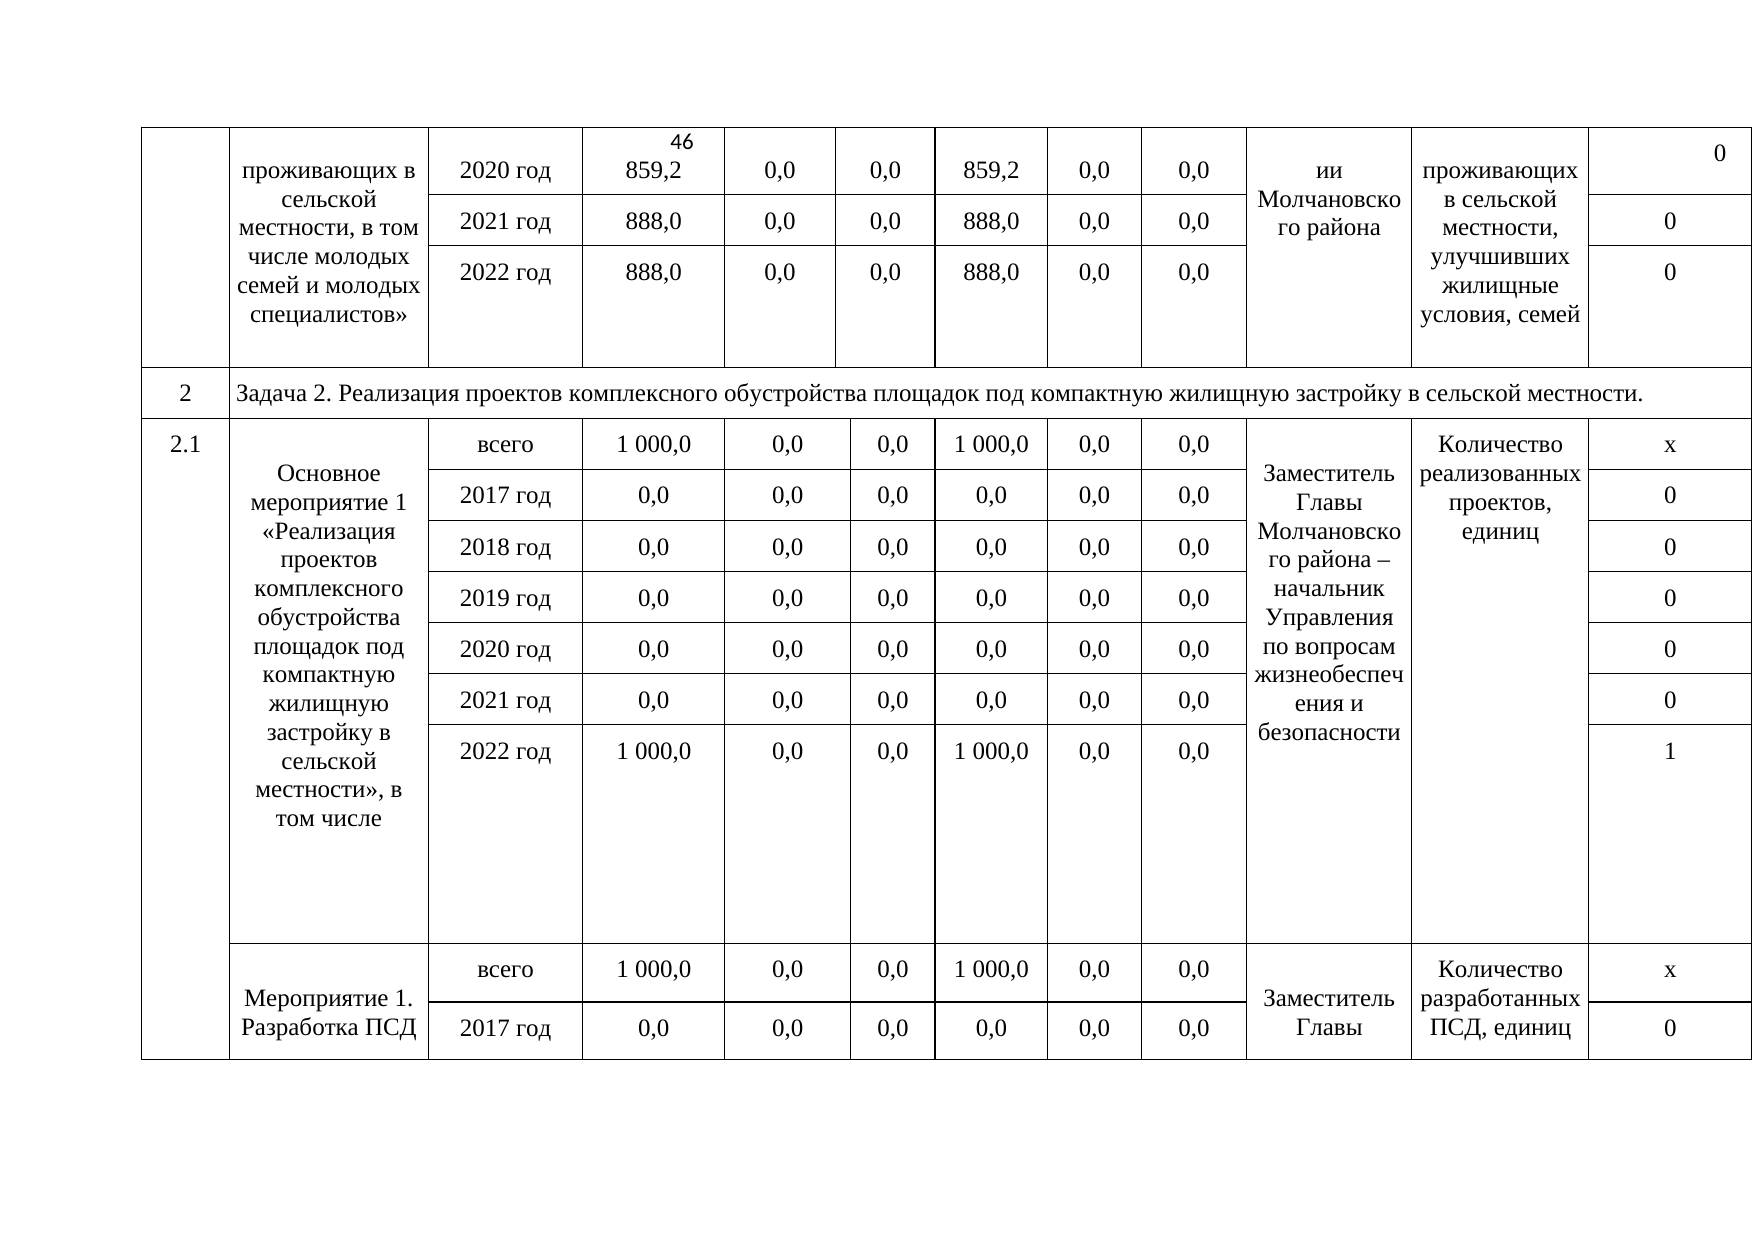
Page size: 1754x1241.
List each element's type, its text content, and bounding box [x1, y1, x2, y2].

table_cell 2020 год [429, 128, 582, 194]
table_cell Основное мероприятие 1 «Реализация проектов комплексного обустройства площадок под компактную жилищную застройку в сельской местности», в том числе [230, 419, 428, 942]
table_cell Заместитель Главы Молчановского района – начальник Управления по вопросам жизнеобеспечения и безопасности [1247, 419, 1411, 942]
table_cell 0,0 [1142, 128, 1246, 194]
table_cell 1 000,0 [936, 419, 1047, 469]
table_cell 0,0 [936, 521, 1047, 571]
table_cell 0 [1589, 521, 1751, 571]
table_cell 1 000,0 [583, 419, 724, 469]
table_cell x [1589, 419, 1751, 469]
table_cell 0 [1589, 623, 1751, 673]
table_cell 0 [1589, 246, 1751, 367]
table_cell 2022 год [429, 725, 582, 942]
table_cell 0,0 [936, 674, 1047, 724]
table_cell 0 [1589, 1003, 1751, 1058]
table_cell 888,0 [936, 195, 1047, 245]
table_cell 0,0 [1048, 470, 1141, 520]
table_cell 0,0 [725, 623, 850, 673]
table_cell 1 [1589, 725, 1751, 942]
table_cell 888,0 [583, 195, 724, 245]
table_cell 0,0 [936, 470, 1047, 520]
table_cell 0,0 [1048, 419, 1141, 469]
table_cell 0,0 [851, 572, 934, 622]
table_cell 0,0 [725, 128, 835, 194]
table_cell 0,0 [583, 470, 724, 520]
table_cell 2017 год [429, 470, 582, 520]
table_cell 0,0 [1142, 944, 1246, 1001]
table_cell 888,0 [583, 246, 724, 367]
table_cell 0,0 [1048, 128, 1141, 194]
table_cell 0,0 [936, 1003, 1047, 1058]
table_cell 0 [1589, 674, 1751, 724]
table_cell 0,0 [1142, 521, 1246, 571]
table_cell 0,0 [1142, 246, 1246, 367]
table_cell 0,0 [725, 674, 850, 724]
table_cell 1 000,0 [936, 944, 1047, 1001]
table_cell 2 [142, 368, 229, 418]
table_cell 0,0 [1048, 195, 1141, 245]
table_cell 0,0 [836, 128, 934, 194]
table_cell 0,0 [936, 572, 1047, 622]
table_cell 0,0 [725, 521, 850, 571]
table_cell 0,0 [583, 674, 724, 724]
table_cell 0,0 [1142, 1003, 1246, 1058]
table_cell 0,0 [725, 572, 850, 622]
table_cell всего [429, 419, 582, 469]
table_cell 2021 год [429, 674, 582, 724]
table_cell Задача 2. Реализация проектов комплексного обустройства площадок под компактную жилищную застройку в сельской местности. [230, 368, 1751, 418]
table_cell 859,2 [936, 128, 1047, 194]
table_cell 2022 год [429, 246, 582, 367]
table_cell 0,0 [851, 470, 934, 520]
table_cell 0,0 [1048, 246, 1141, 367]
table_cell 0,0 [836, 195, 934, 245]
table_cell 0,0 [1142, 470, 1246, 520]
table_cell 1 000,0 [936, 725, 1047, 942]
table_cell 0,0 [725, 944, 850, 1001]
table_cell 0,0 [1142, 725, 1246, 942]
table_cell 0,0 [583, 623, 724, 673]
table_cell 0,0 [851, 521, 934, 571]
table_cell 0,0 [1048, 674, 1141, 724]
table_cell 2021 год [429, 195, 582, 245]
table_cell 0,0 [1048, 944, 1141, 1001]
table_cell 0,0 [725, 246, 835, 367]
table_cell 0,0 [851, 725, 934, 942]
table_cell 2020 год [429, 623, 582, 673]
table_cell 0,0 [1142, 674, 1246, 724]
table_cell 0,0 [1048, 572, 1141, 622]
table_cell 888,0 [936, 246, 1047, 367]
table_cell 0,0 [1048, 1003, 1141, 1058]
table_cell 0,0 [851, 944, 934, 1001]
table_cell Количество разработанных ПСД, единиц [1412, 944, 1588, 1058]
table_cell 2.1 [142, 419, 229, 1058]
table_cell х [1589, 944, 1751, 1001]
table_cell 0 [1589, 470, 1751, 520]
table_cell 0,0 [851, 623, 934, 673]
table_cell 0,0 [583, 572, 724, 622]
table_cell 0,0 [1142, 623, 1246, 673]
table_cell 0,0 [1048, 521, 1141, 571]
table_cell 0,0 [583, 521, 724, 571]
table_cell 0,0 [851, 1003, 934, 1058]
table_cell 0,0 [851, 419, 934, 469]
table_cell 1 000,0 [583, 944, 724, 1001]
table_cell Мероприятие 1. Разработка ПСД на строительство коммуникаций, подъездных дорог к микрорайону «Северо-Западный», единиц [230, 944, 428, 1058]
table_cell 859,2 [583, 128, 724, 194]
table_cell всего [429, 944, 582, 1001]
table_cell 0 [1589, 195, 1751, 245]
table_cell 0,0 [1142, 572, 1246, 622]
table_cell 0,0 [836, 246, 934, 367]
table_cell 0,0 [725, 1003, 850, 1058]
table_cell 0,0 [725, 419, 850, 469]
table_cell Заместитель Главы Молчановского района – начальник Управления по вопросам жизнеобеспечения и безопасности [1247, 944, 1411, 1058]
table_cell 0,0 [1048, 725, 1141, 942]
table_cell 0,0 [1048, 623, 1141, 673]
table_cell 0,0 [936, 623, 1047, 673]
table_cell 2018 год [429, 521, 582, 571]
table_cell 2019 год [429, 572, 582, 622]
table_cell 0 [1589, 128, 1751, 194]
table_cell 0,0 [1142, 419, 1246, 469]
table_cell 0 [1589, 572, 1751, 622]
table_cell 0,0 [1142, 195, 1246, 245]
table_cell 0,0 [725, 195, 835, 245]
table_cell 0,0 [725, 470, 850, 520]
table_cell 0,0 [583, 1003, 724, 1058]
table_cell 2017 год [429, 1003, 582, 1058]
table_cell Количество реализованных проектов, единиц [1412, 419, 1588, 942]
table_cell 0,0 [725, 725, 850, 942]
table_cell 0,0 [851, 674, 934, 724]
table_cell 1 000,0 [583, 725, 724, 942]
